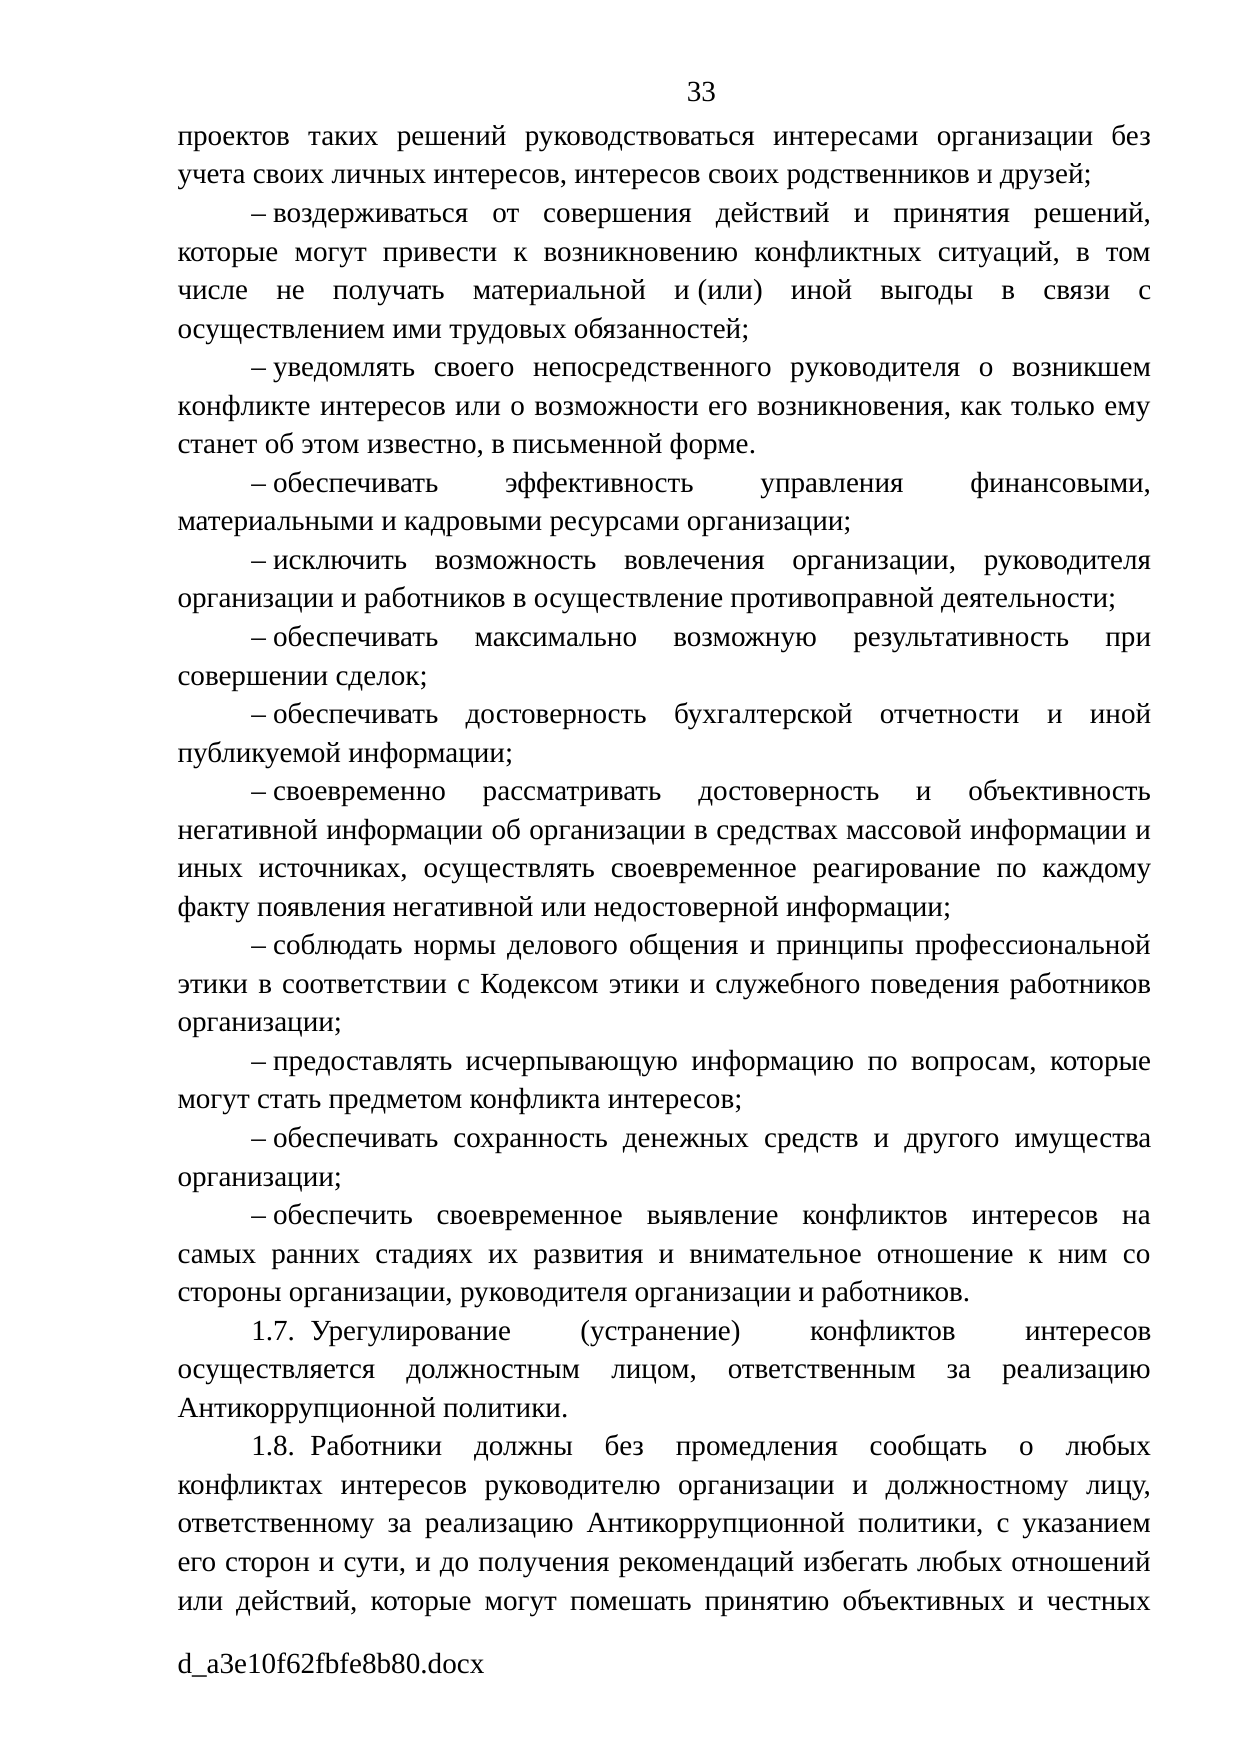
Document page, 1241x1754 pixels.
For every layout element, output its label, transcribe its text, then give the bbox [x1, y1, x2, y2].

text – обеспечивать максимально возможную результативность при совершении сделок; [177, 619, 1152, 691]
list Урегулирование (устранение) конфликтов интересов осуществляется должностным лицом, ответственным за реализацию Антикоррупционной политики. [177, 1313, 1152, 1423]
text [177, 118, 1152, 190]
text – исключить возможность вовлечения организации, руководителя организации и работников в осуществление противоправной деятельности; [177, 542, 1152, 614]
text – уведомлять своего непосредственного руководителя о возникшем конфликте интересов или о возможности его возникновения, как только ему станет об этом известно, в письменной форме. [177, 349, 1152, 460]
text – своевременно рассматривать достоверность и объективность негативной информации об организации в средствах массовой информации и иных источниках, осуществлять своевременное реагирование по каждому факту появления негативной или недостоверной информации; [177, 773, 1152, 922]
text – воздерживаться от совершения действий и принятия решений, которые могут привести к возникновению конфликтных ситуаций, в том числе не получать материальной и (или) иной выгоды в связи с осуществлением ими трудовых обязанностей; [177, 195, 1152, 344]
text – обеспечить своевременное выявление конфликтов интересов на самых ранних стадиях их развития и внимательное отношение к ним со стороны организации, руководителя организации и работников. [177, 1197, 1152, 1308]
text – предоставлять исчерпывающую информацию по вопросам, которые могут стать предметом конфликта интересов; [177, 1043, 1152, 1115]
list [177, 1428, 1152, 1616]
text – обеспечивать сохранность денежных средств и другого имущества организации; [177, 1120, 1152, 1192]
text – обеспечивать достоверность бухгалтерской отчетности и иной публикуемой информации; [177, 696, 1152, 768]
text – соблюдать нормы делового общения и принципы профессиональной этики в соответствии с Кодексом этики и служебного поведения работников организации; [177, 927, 1152, 1038]
text – обеспечивать эффективность управления финансовыми, материальными и кадровыми ресурсами организации; [177, 465, 1152, 537]
